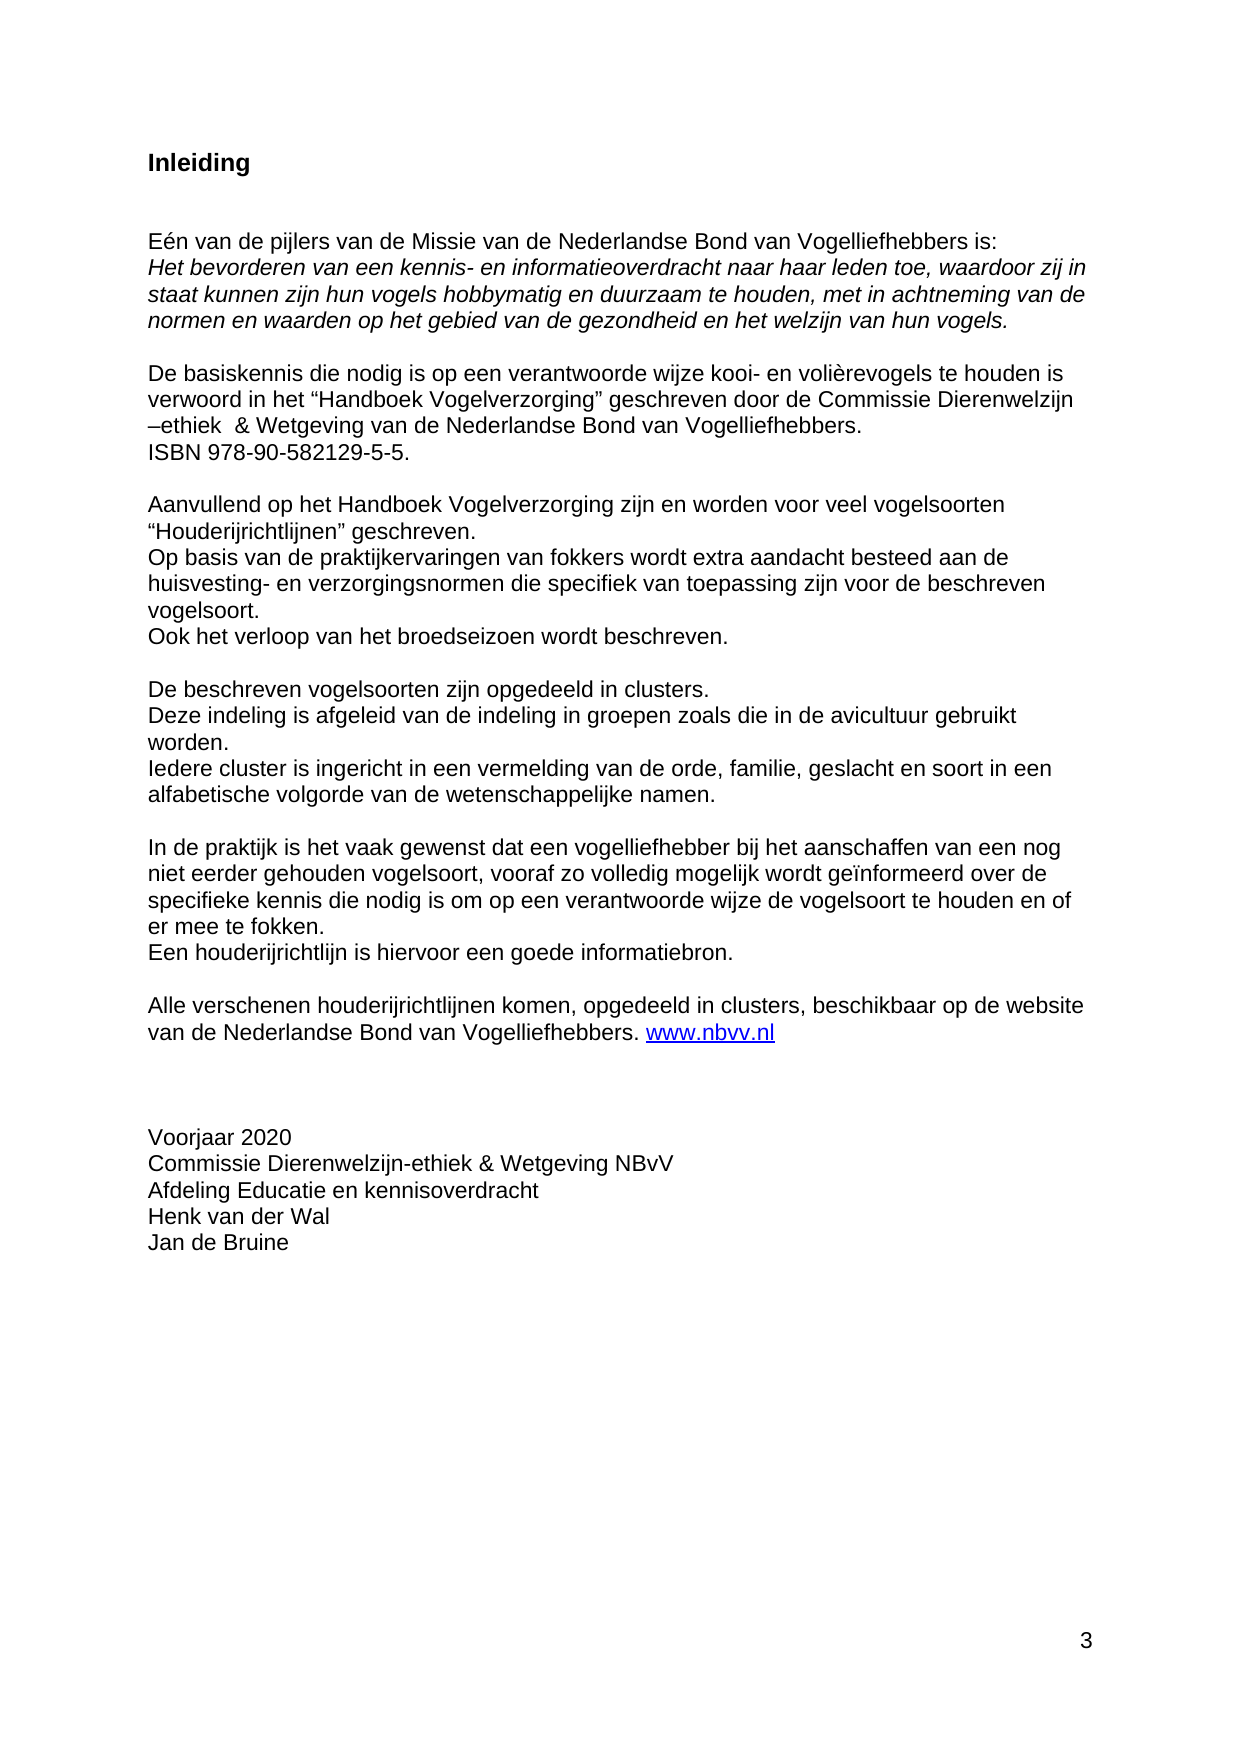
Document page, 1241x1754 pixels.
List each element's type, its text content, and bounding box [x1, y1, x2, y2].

text Voorjaar 2020 [148, 1124, 1093, 1150]
text Inleiding [148, 148, 1093, 176]
text Alle verschenen houderijrichtlijnen komen, opgedeeld in clusters, beschikbaar op de website van de Nederlandse Bond van Vogelliefhebbers. www.nbvv.nl [148, 992, 1093, 1045]
text Commissie Dierenwelzijn-ethiek & Wetgeving NBvV [148, 1150, 1093, 1177]
text Jan de Bruine [148, 1229, 1093, 1256]
text Aanvullend op het Handboek Vogelverzorging zijn en worden voor veel vogelsoorten “Houderijrichtlijnen” geschreven. [148, 491, 1093, 544]
text Een houderijrichtlijn is hiervoor een goede informatiebron. [148, 939, 1093, 966]
text De basiskennis die nodig is op een verantwoorde wijze kooi- en volièrevogels te houden is verwoord in het “Handboek Vogelverzorging” geschreven door de Commissie Dierenwelzijn –ethiek & Wetgeving van de Nederlandse Bond van Vogelliefhebbers. [148, 359, 1093, 439]
text Henk van der Wal [148, 1203, 1093, 1229]
text Het bevorderen van een kennis- en informatieoverdracht naar haar leden toe, waardoor zij in staat kunnen zijn hun vogels hobbymatig en duurzaam te houden, met in achtneming van de normen en waarden op het gebied van de gezondheid en het welzijn van hun vogels. [148, 254, 1093, 333]
text Iedere cluster is ingericht in een vermelding van de orde, familie, geslacht en soort in een alfabetische volgorde van de wetenschappelijke namen. [148, 755, 1093, 808]
text Afdeling Educatie en kennisoverdracht [148, 1177, 1093, 1203]
text Deze indeling is afgeleid van de indeling in groepen zoals die in de avicultuur gebruikt worden. [148, 702, 1093, 755]
text ISBN 978-90-582129-5-5. [148, 439, 1093, 465]
text De beschreven vogelsoorten zijn opgedeeld in clusters. [148, 676, 1093, 702]
text In de praktijk is het vaak gewenst dat een vogelliefhebber bij het aanschaffen van een nog niet eerder gehouden vogelsoort, vooraf zo volledig mogelijk wordt geïnformeerd over de specifieke kennis die nodig is om op een verantwoorde wijze de vogelsoort te houden en of er mee te fokken. [148, 834, 1093, 939]
text Op basis van de praktijkervaringen van fokkers wordt extra aandacht besteed aan de huisvesting- en verzorgingsnormen die specifiek van toepassing zijn voor de beschreven vogelsoort. [148, 544, 1093, 623]
text Ook het verloop van het broedseizoen wordt beschreven. [148, 623, 1093, 649]
text Eén van de pijlers van de Missie van de Nederlandse Bond van Vogelliefhebbers is: [148, 228, 1093, 254]
